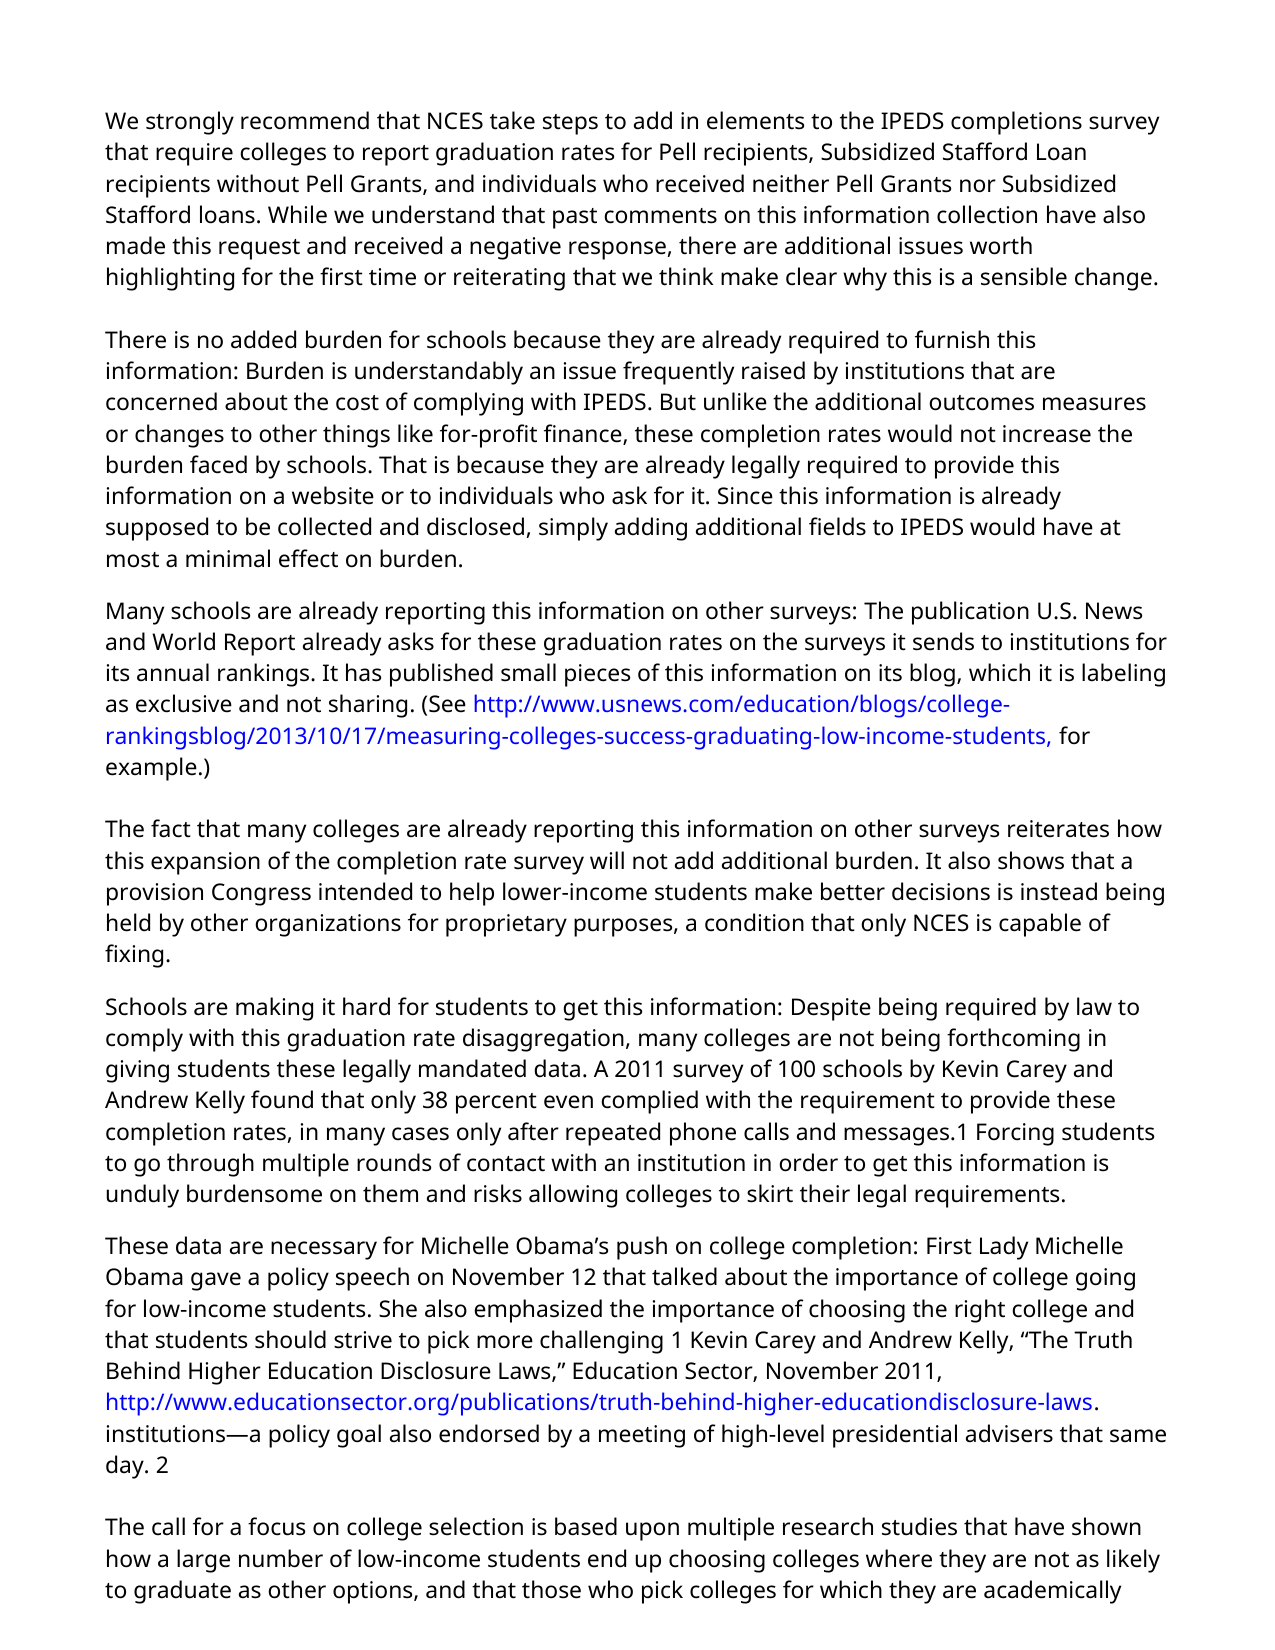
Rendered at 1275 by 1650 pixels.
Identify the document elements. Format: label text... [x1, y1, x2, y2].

text There is no added burden for schools because they are already required to furnish this information: Burden is understandably an issue frequently raised by institutions that are concerned about the cost of complying with IPEDS. But unlike the additional outcomes measures or changes to other things like for-profit finance, these completion rates would not increase the burden faced by schools. That is because they are already legally required to provide this information on a website or to individuals who ask for it. Since this information is already supposed to be collected and disclosed, simply adding additional fields to IPEDS would have at most a minimal effect on burden. [105, 324, 1170, 574]
text Schools are making it hard for students to get this information: Despite being required by law to comply with this graduation rate disaggregation, many colleges are not being forthcoming in giving students these legally mandated data. A 2011 survey of 100 schools by Kevin Carey and Andrew Kelly found that only 38 percent even complied with the requirement to provide these completion rates, in many cases only after repeated phone calls and messages.1 Forcing students to go through multiple rounds of contact with an institution in order to get this information is unduly burdensome on them and risks allowing colleges to skirt their legal requirements. [105, 990, 1170, 1209]
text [105, 1511, 1170, 1605]
text Many schools are already reporting this information on other surveys: The publication U.S. News and World Report already asks for these graduation rates on the surveys it sends to institutions for its annual rankings. It has published small pieces of this information on its blog, which it is labeling as exclusive and not sharing. (See http://www.usnews.com/education/blogs/college-rankingsblog/2013/10/17/measuring-colleges-success-graduating-low-income-students, for example.) [105, 594, 1170, 782]
text The fact that many colleges are already reporting this information on other surveys reiterates how this expansion of the completion rate survey will not add additional burden. It also shows that a provision Congress intended to help lower-income students make better decisions is instead being held by other organizations for proprietary purposes, a condition that only NCES is capable of fixing. [105, 813, 1170, 969]
text These data are necessary for Michelle Obama’s push on college completion: First Lady Michelle Obama gave a policy speech on November 12 that talked about the importance of college going for low-income students. She also emphasized the importance of choosing the right college and that students should strive to pick more challenging 1 Kevin Carey and Andrew Kelly, “The Truth Behind Higher Education Disclosure Laws,” Education Sector, November 2011, http://www.educationsector.org/publications/truth-behind-higher-educationdisclosure-laws. institutions—a policy goal also endorsed by a meeting of high-level presidential advisers that same day. 2 [105, 1230, 1170, 1480]
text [105, 105, 1170, 292]
